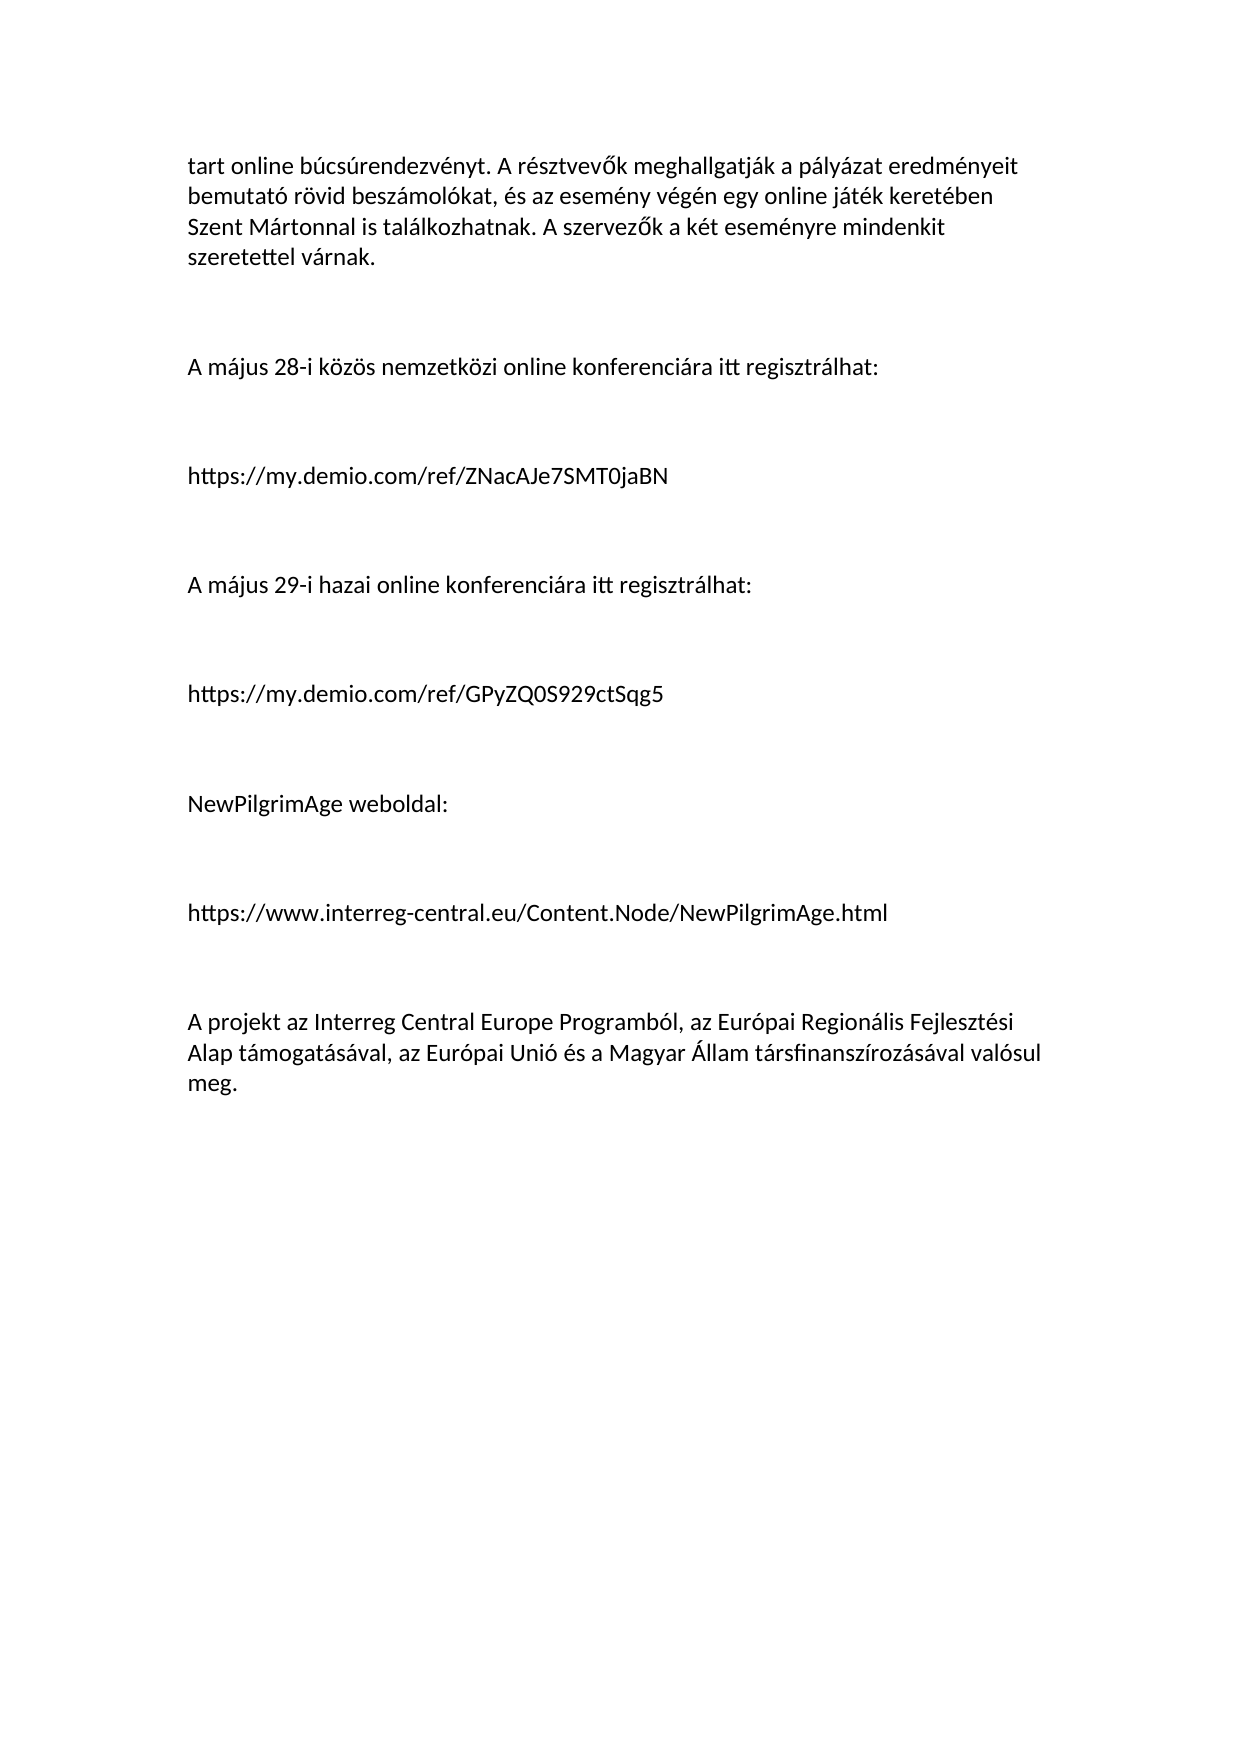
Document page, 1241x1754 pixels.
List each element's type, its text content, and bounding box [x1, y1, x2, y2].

text A május 29-i hazai online konferenciára itt regisztrálhat: [187, 569, 1053, 600]
text A május 28-i közös nemzetközi online konferenciára itt regisztrálhat: [187, 351, 1053, 381]
text https://my.demio.com/ref/ZNacAJe7SMT0jaBN [187, 460, 1053, 491]
text A projekt az Interreg Central Europe Programból, az Európai Regionális Fejlesztési Alap támogatásával, az Európai Unió és a Magyar Állam társfinanszírozásával valósul meg. [187, 1006, 1053, 1098]
text https://www.interreg-central.eu/Content.Node/NewPilgrimAge.html [187, 897, 1053, 928]
text NewPilgrimAge weboldal: [187, 788, 1053, 818]
text https://my.demio.com/ref/GPyZQ0S929ctSqg5 [187, 679, 1053, 709]
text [187, 150, 1053, 272]
